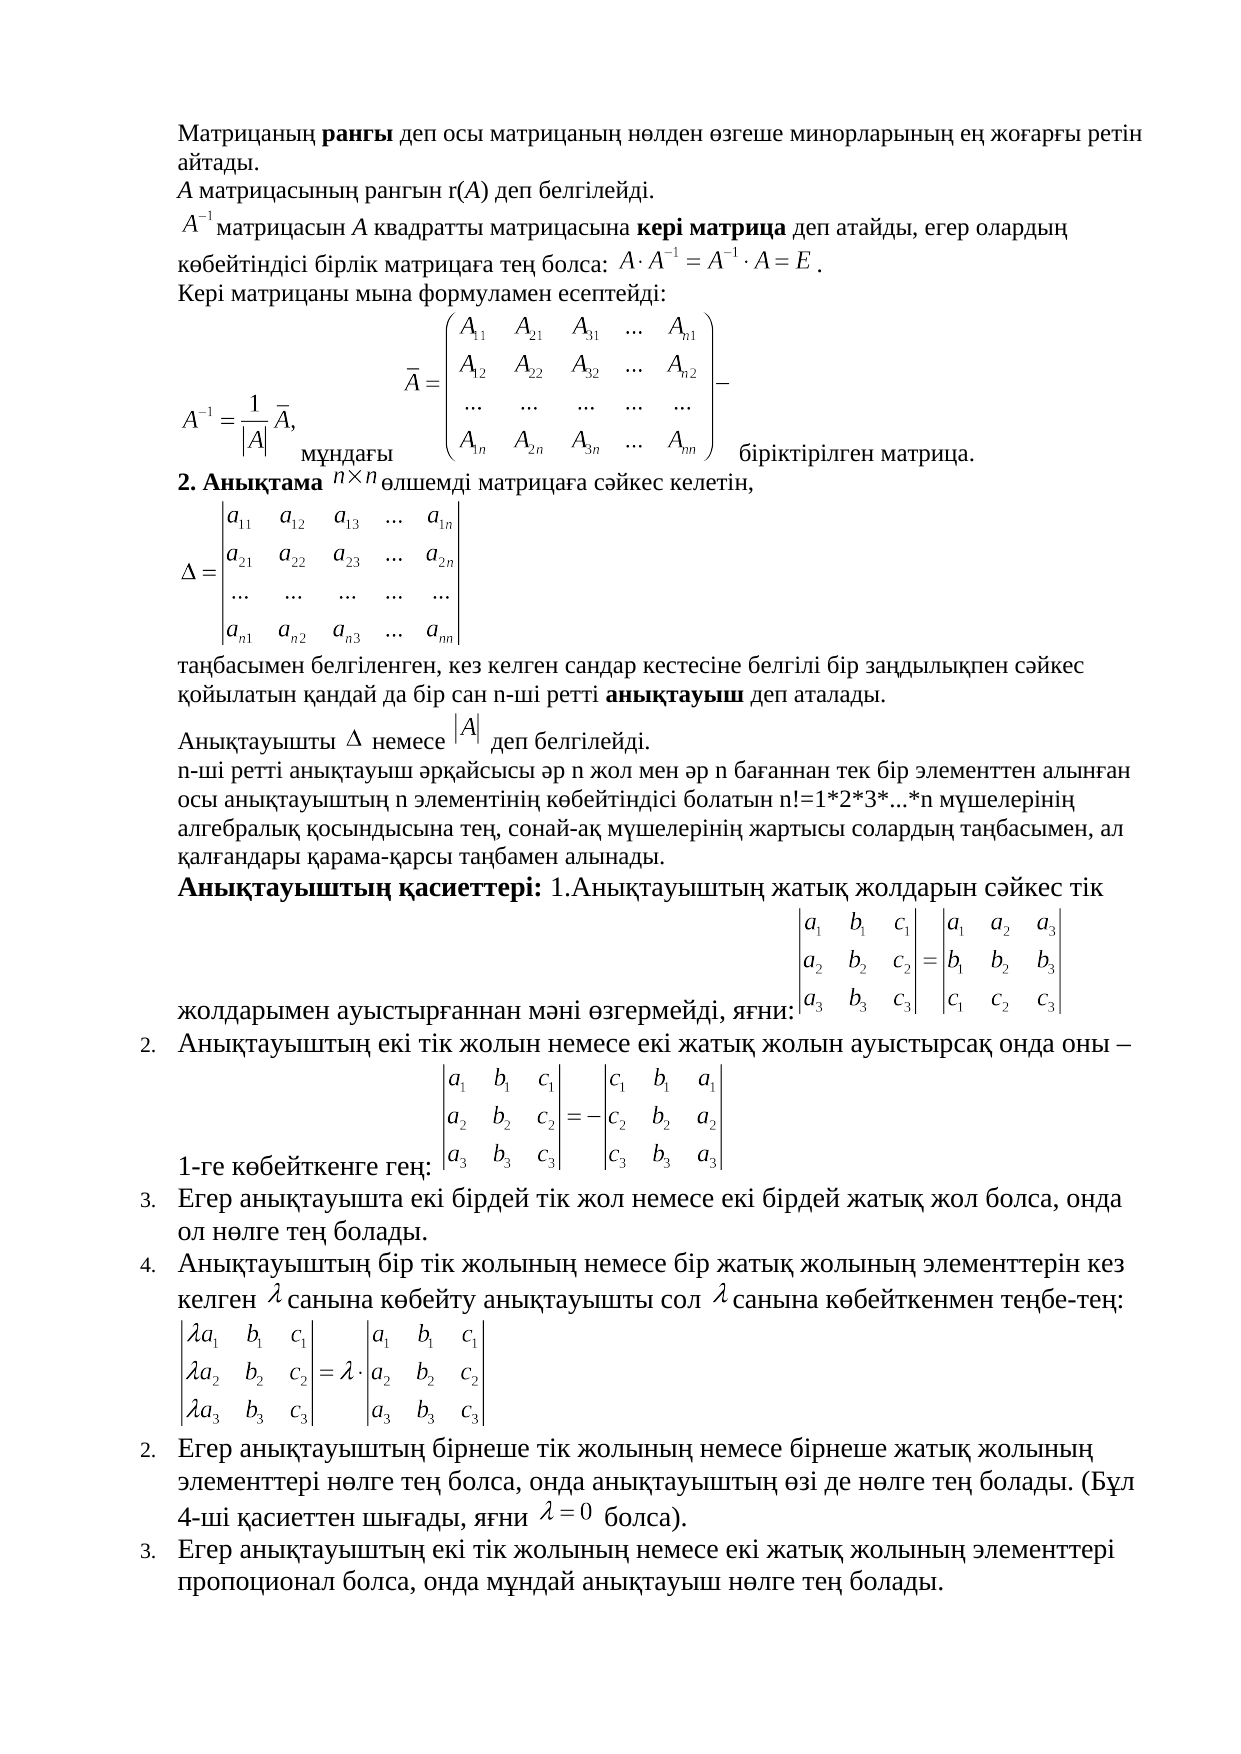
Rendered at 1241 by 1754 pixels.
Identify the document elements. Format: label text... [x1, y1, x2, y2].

picture [451, 707, 485, 750]
picture [399, 306, 733, 462]
text Анықтауышты немесе деп белгілейді. [177, 708, 1152, 755]
picture [342, 723, 366, 750]
text Матрицаның рангы деп осы матрицаның нөлден өзгеше минорларының ең жоғарғы ретін айтады. [177, 118, 1152, 176]
list Егер анықтауыштың бірнеше тік жолының немесе бірнеше жатық жолының элементтері нөлге тең болса, онда анықтауыштың өзі де нөлге тең болады. (Бұл 4-ші қасиеттен шығады, яғни болса). [140, 1432, 1152, 1532]
picture [535, 1496, 597, 1526]
picture [263, 1278, 287, 1309]
text Кері матрицаны мына формуламен есептейді: [177, 278, 1152, 306]
picture [439, 1058, 728, 1176]
picture [708, 1278, 733, 1309]
list Егер анықтауыштың екі тік жолының немесе екі жатық жолының элементтері пропоционал болса, онда мұндай анықтауыш нөлге тең болады. [140, 1532, 1152, 1597]
picture [329, 466, 381, 490]
list Анықтауыштың екі тік жолын немесе екі жатық жолын ауыстырсақ онда оны –1-ге көбейткенге гең: [140, 1026, 1152, 1181]
text таңбасымен белгіленген, кез келген сандар кестесіне белгілі бір заңдылықпен сәйкес қойылатын қандай да бір сан n-ші ретті анықтауыш деп аталады. [177, 650, 1152, 708]
text матрицасын A квадратты матрицасына кері матрица деп атайды, егер олардың көбейтіндісі бірлік матрицаға тең болса: . [177, 204, 1152, 278]
picture [177, 495, 465, 651]
picture [177, 1314, 490, 1432]
list Егер анықтауышта екі бірдей тік жол немесе екі бірдей жатық жол болса, онда ол нөлге тең болады. [140, 1181, 1152, 1246]
picture [177, 387, 301, 462]
text Анықтауыштың қасиеттері: 1.Анықтауыштың жатық жолдарын сәйкес тік жолдарымен ауыстырғаннан мәні өзгермейді, яғни: [177, 870, 1152, 1026]
picture [614, 241, 817, 273]
text n-ші ретті анықтауыш әрқайсысы әр n жол мен әр n бағаннан тек бір элементтен алынған осы анықтауыштың n элементінің көбейтіндісі болатын n!=1*2*3*...*n мүшелерінің алгебралық қосындысына тең, сонай-ақ мүшелерінің жартысы солардың таңбасымен, ал қалғандары қарама-қарсы таңбамен алынады. [177, 755, 1152, 870]
picture [796, 902, 1067, 1020]
list Анықтауыштың бір тік жолының немесе бір жатық жолының элементтерін кез келген санына көбейту анықтауышты сол санына көбейткенмен теңбе-тең: [140, 1246, 1152, 1314]
text A матрицасының рангын r(A) деп белгілейді. [177, 176, 1152, 204]
picture [177, 204, 217, 236]
text 2. Анықтама өлшемді матрицаға сәйкес келетін, [177, 467, 1152, 495]
